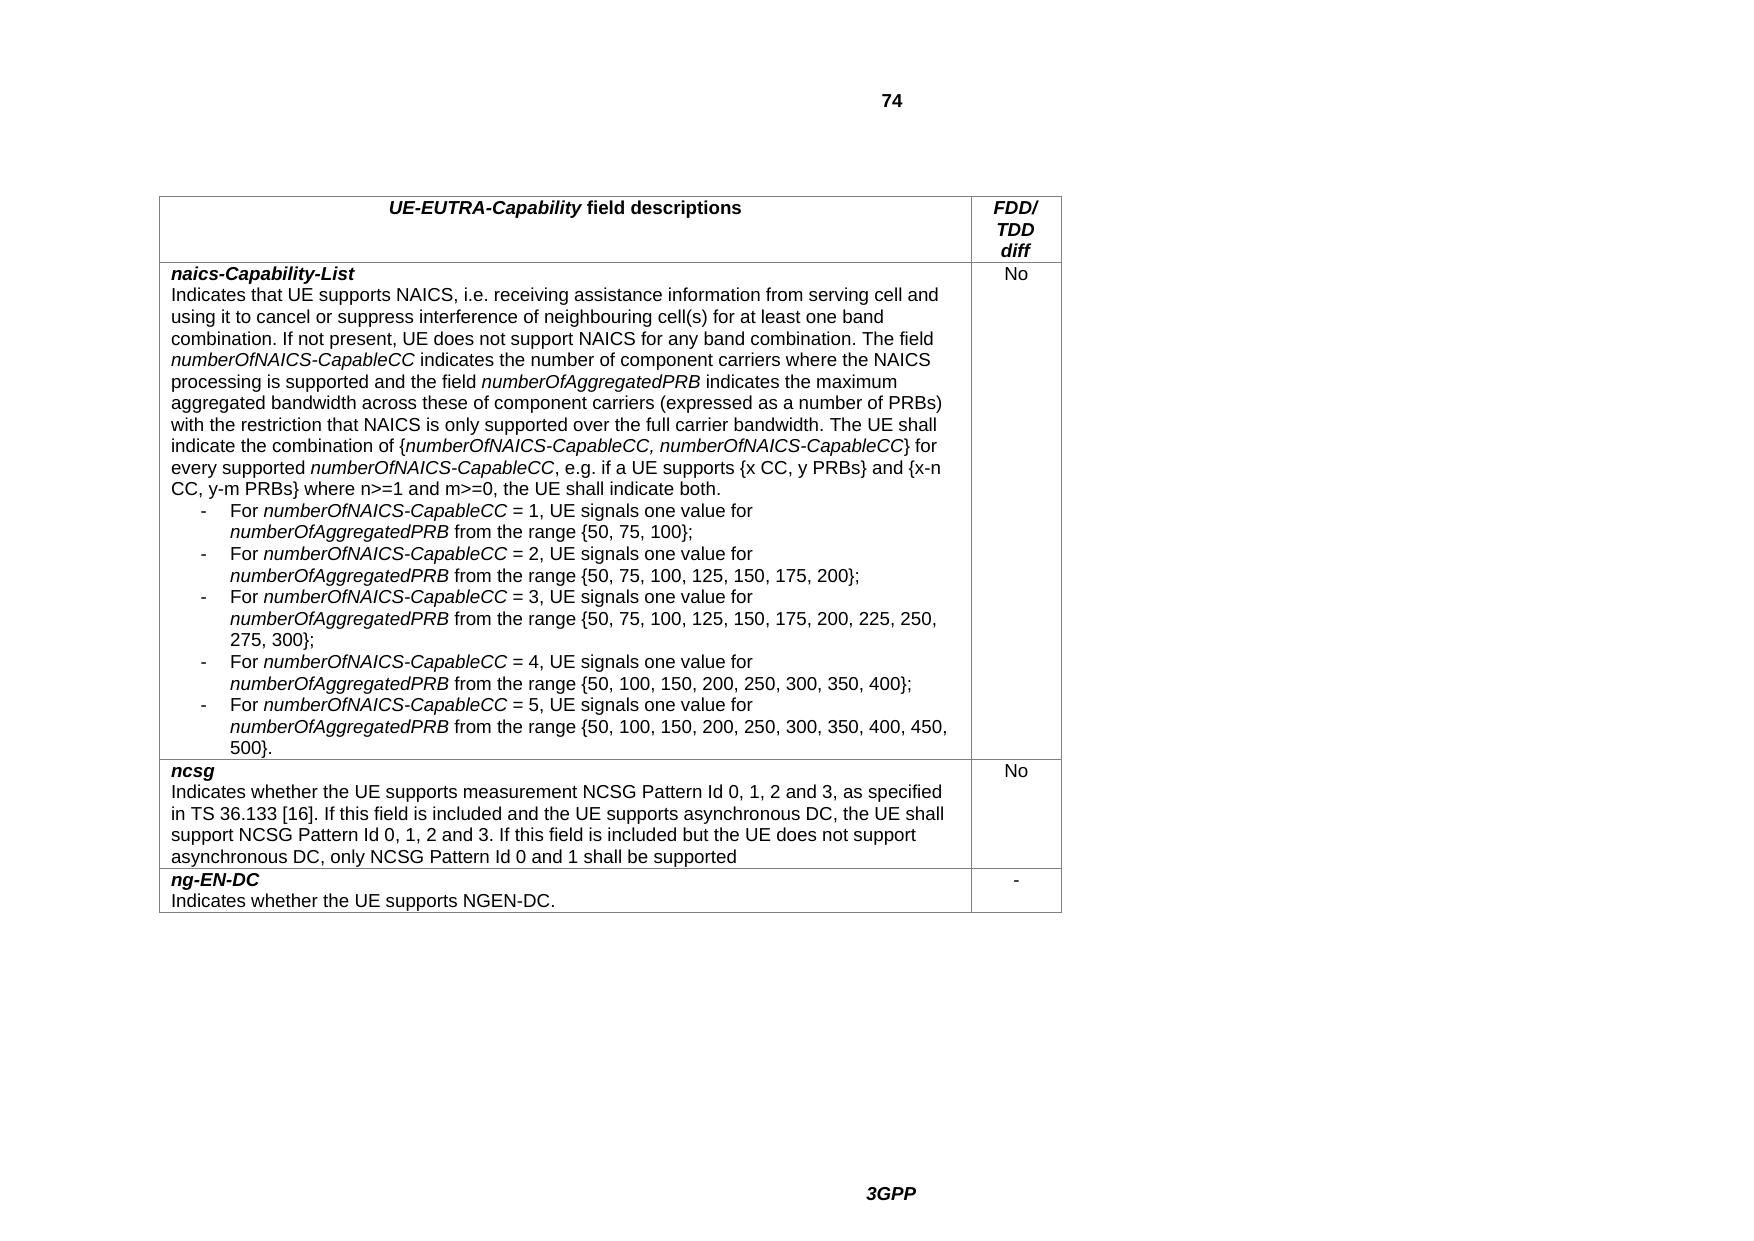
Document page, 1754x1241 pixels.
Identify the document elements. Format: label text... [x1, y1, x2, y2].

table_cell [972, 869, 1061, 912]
table_header FDD/ TDD diff [972, 197, 1061, 262]
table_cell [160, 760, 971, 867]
table_header UE-EUTRA-Capability field descriptions [160, 197, 971, 262]
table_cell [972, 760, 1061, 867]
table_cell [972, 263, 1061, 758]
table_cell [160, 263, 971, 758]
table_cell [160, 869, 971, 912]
